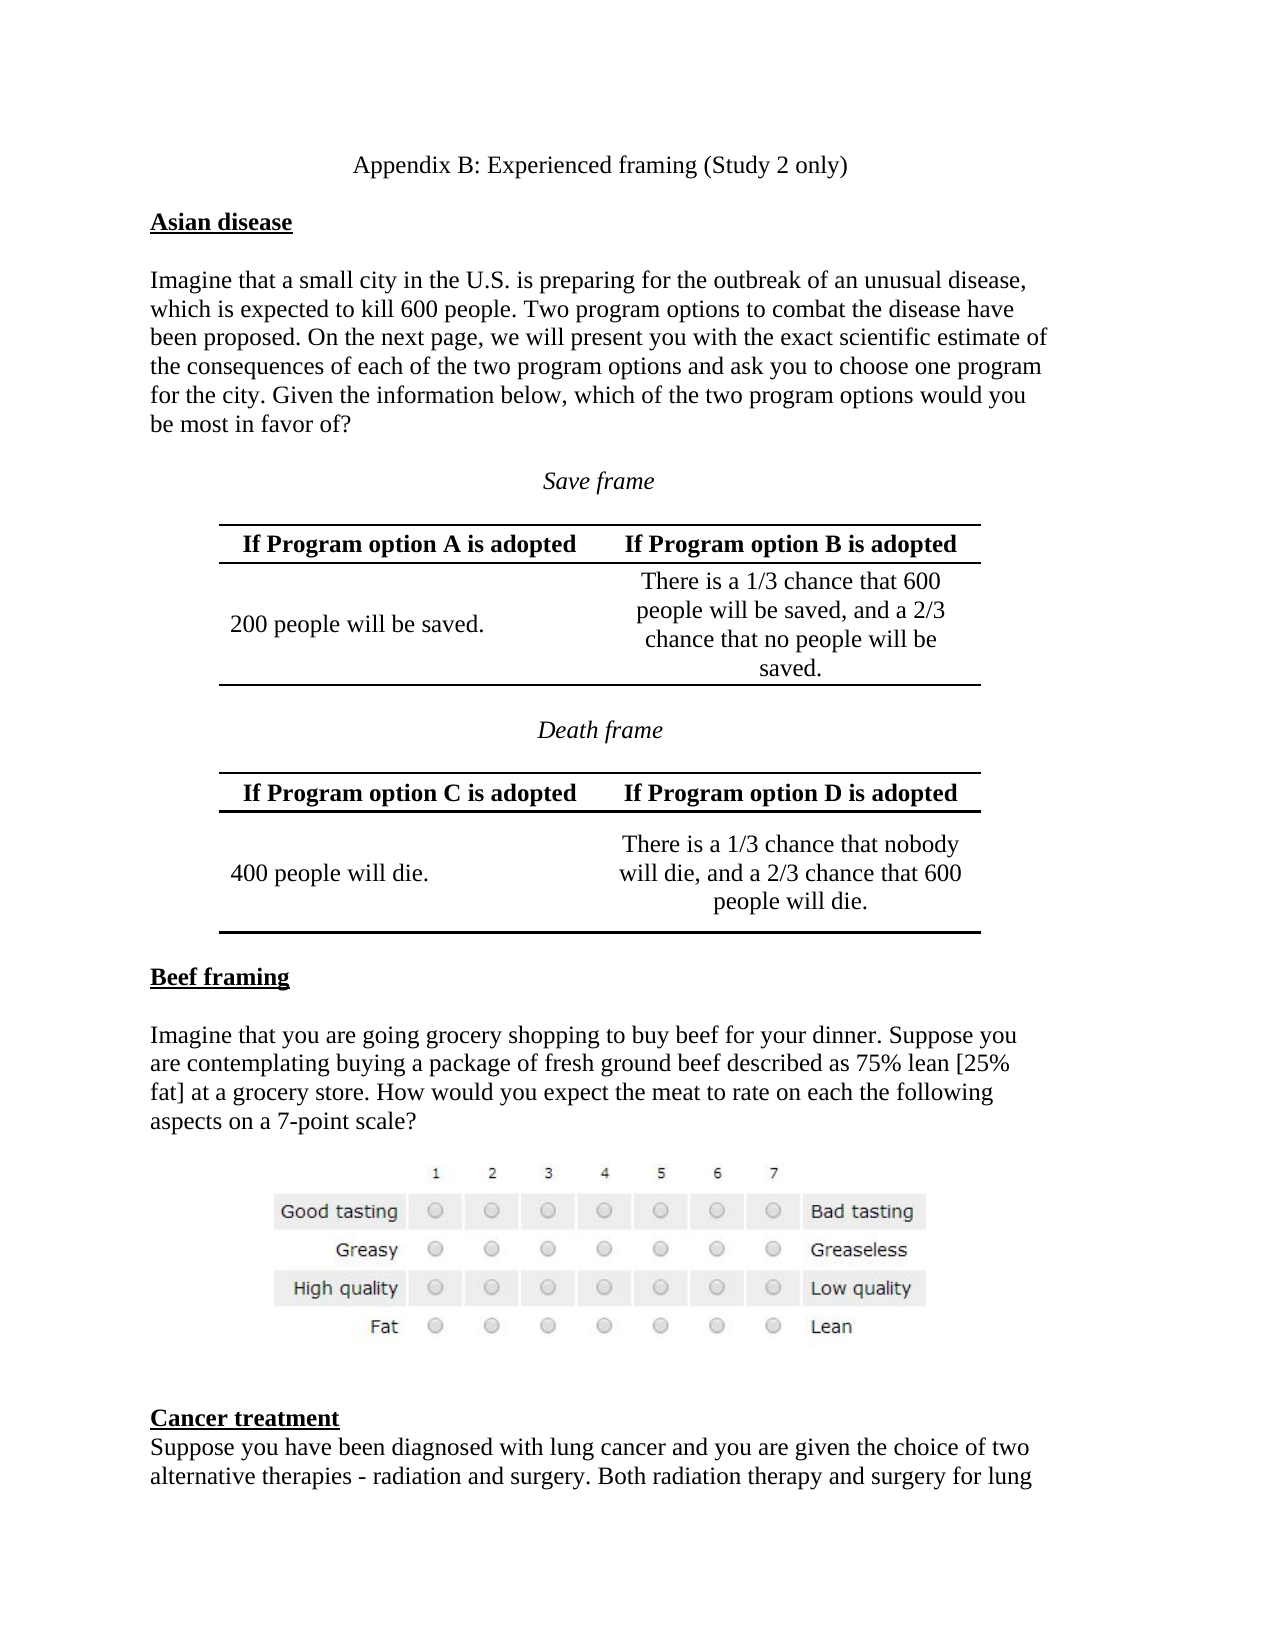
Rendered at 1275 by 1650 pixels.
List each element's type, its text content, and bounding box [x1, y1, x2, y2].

picture [273, 1163, 927, 1346]
text Imagine that a small city in the U.S. is preparing for the outbreak of an unusual disease, which is expected to kill 600 people. Two program options to combat the disease have been proposed. On the next page, we will present you with the exact scientific estimate of the consequences of each of the two program options and ask you to choose one program for the city. Given the information below, which of the two program options would you be most in favor of? [150, 265, 1050, 437]
table_header If Program option C is adopted [219, 774, 600, 810]
text Appendix B: Experienced framing (Study 2 only) [150, 150, 1050, 179]
table_cell There is a 1/3 chance that nobody will die, and a 2/3 chance that 600 people will die. [600, 813, 981, 931]
text Asian disease [150, 207, 1050, 236]
text Cancer treatment [150, 1403, 1050, 1432]
text Beef framing [150, 962, 1050, 991]
table_cell 400 people will die. [219, 813, 600, 931]
table_header If Program option D is adopted [600, 774, 981, 810]
table_header If Program option B is adopted [600, 526, 981, 562]
text Death frame [150, 715, 1050, 743]
table_header If Program option A is adopted [219, 526, 600, 562]
text Imagine that you are going grocery shopping to buy beef for your dinner. Suppose you are contemplating buying a package of fresh ground beef described as 75% lean [25% fat] at a grocery store. How would you expect the meat to rate on each the following aspects on a 7-point scale? [150, 1020, 1050, 1135]
table_cell 200 people will be saved. [219, 564, 600, 684]
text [150, 1432, 1050, 1490]
table_cell There is a 1/3 chance that 600 people will be saved, and a 2/3 chance that no people will be saved. [600, 564, 981, 684]
text Save frame [150, 466, 1050, 495]
